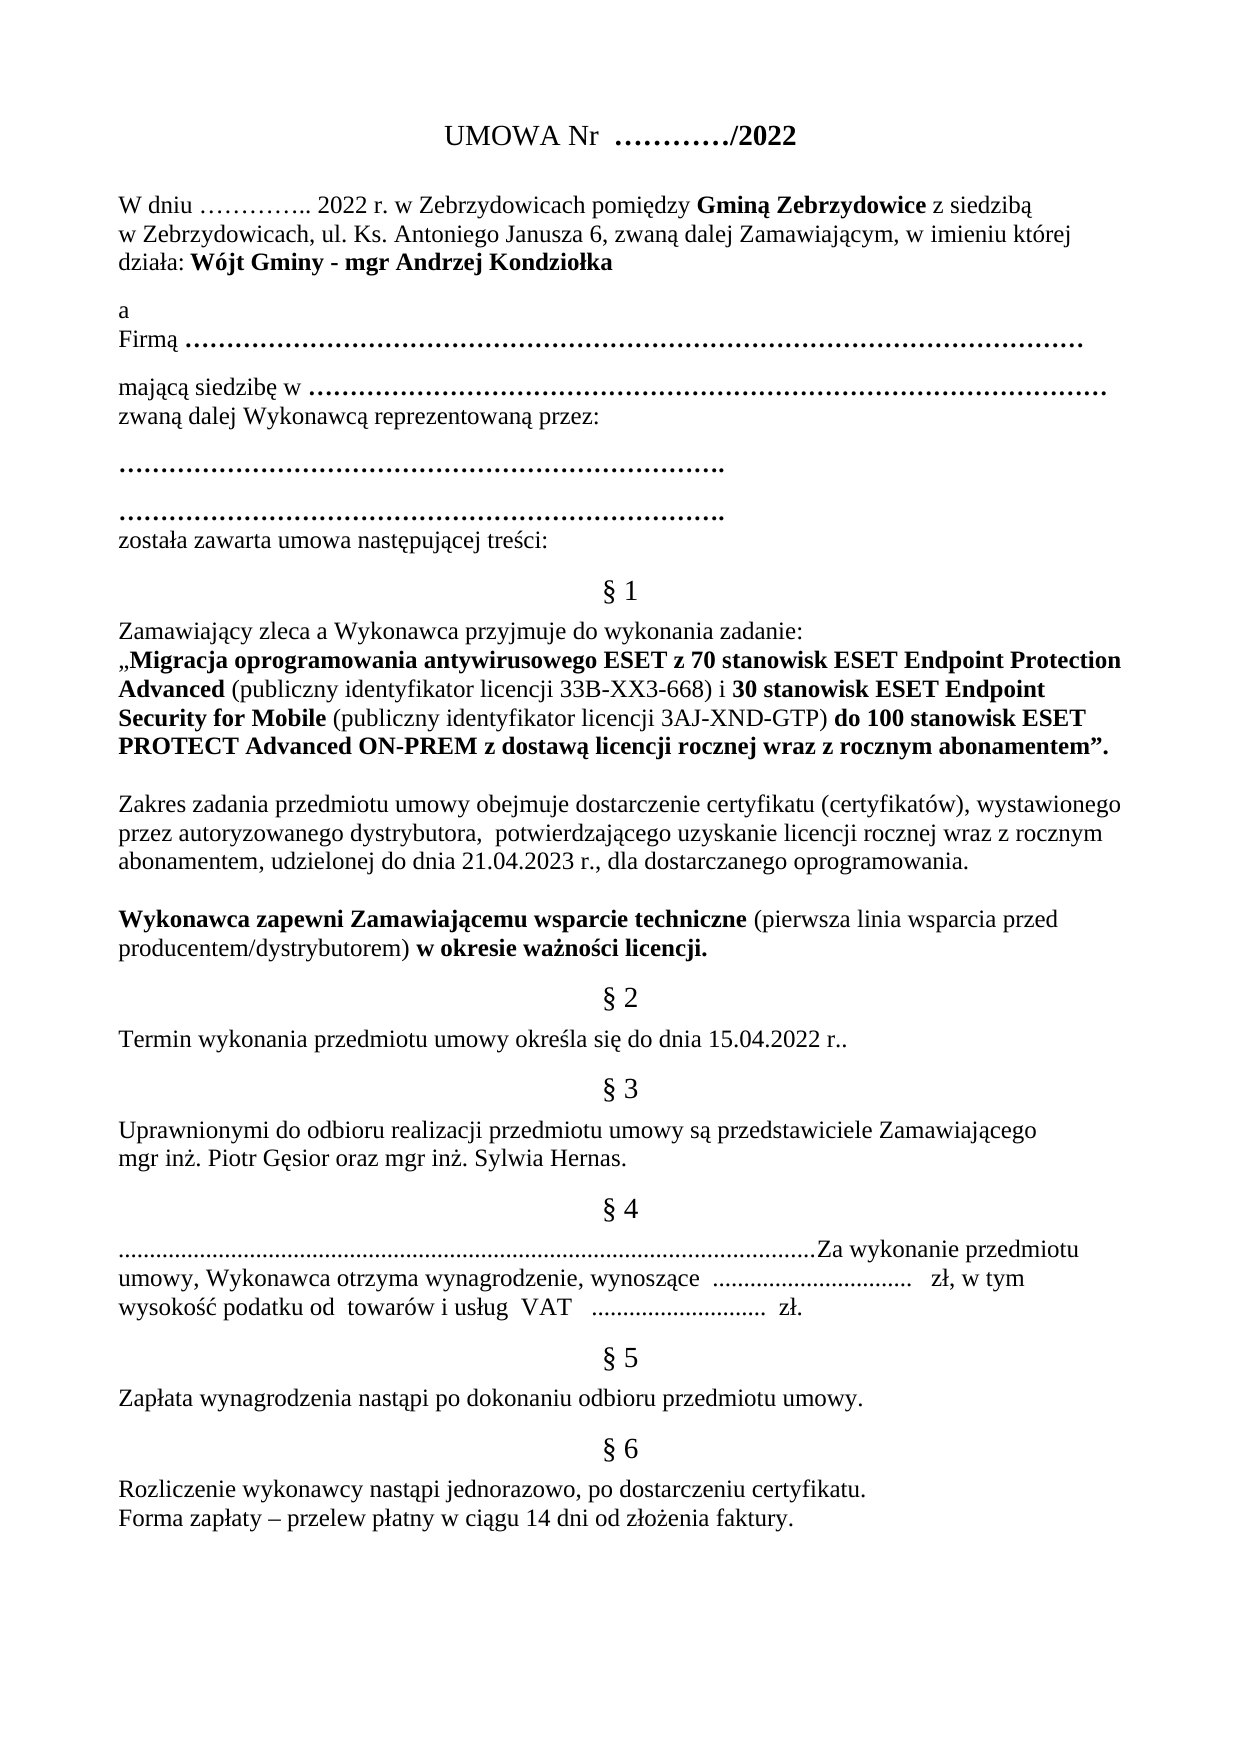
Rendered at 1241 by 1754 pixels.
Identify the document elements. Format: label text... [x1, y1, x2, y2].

text Forma zapłaty – przelew płatny w ciągu 14 dni od złożenia faktury. [118, 1503, 1122, 1532]
text § 4 [118, 1191, 1122, 1225]
text mającą siedzibę w …………………………………………………………………………………… [118, 372, 1122, 401]
text § 6 [118, 1431, 1122, 1464]
text Wykonawca zapewni Zamawiającemu wsparcie techniczne (pierwsza linia wsparcia przed producentem/dystrybutorem) w okresie ważności licencji. [118, 904, 1122, 961]
text Termin wykonania przedmiotu umowy określa się do dnia 15.04.2022 r.. [118, 1024, 1122, 1052]
text W dniu ………….. 2022 r. w Zebrzydowicach pomiędzy Gminą Zebrzydowice z siedzibą w Zebrzydowicach, ul. Ks. Antoniego Janusza 6, zwaną dalej Zamawiającym, w imieniu której działa: Wójt Gminy - mgr Andrzej Kondziołka [118, 190, 1122, 276]
text Zamawiający zleca a Wykonawca przyjmuje do wykonania zadanie: [118, 616, 1122, 645]
text Firmą ……………………………………………………………………………………………… [118, 324, 1122, 353]
text ………………………………………………………………. [118, 497, 1122, 525]
text § 1 [118, 573, 1122, 607]
text została zawarta umowa następującej treści: [118, 525, 1122, 554]
text Zapłata wynagrodzenia nastąpi po dokonaniu odbioru przedmiotu umowy. [118, 1383, 1122, 1412]
text Zakres zadania przedmiotu umowy obejmuje dostarczenie certyfikatu (certyfikatów), wystawionego przez autoryzowanego dystrybutora, potwierdzającego uzyskanie licencji rocznej wraz z rocznym abonamentem, udzielonej do dnia 21.04.2023 r., dla dostarczanego oprogramowania. [118, 789, 1122, 875]
text ………………………………………………………………. [118, 449, 1122, 477]
text Za wykonanie przedmiotu umowy, Wykonawca otrzyma wynagrodzenie, wynoszące ................................ zł, w tym wysokość podatku od towarów i usług VAT ............................ zł. [118, 1234, 1122, 1321]
text zwaną dalej Wykonawcą reprezentowaną przez: [118, 401, 1122, 429]
text a [118, 295, 1122, 324]
text § 2 [118, 981, 1122, 1014]
text § 5 [118, 1340, 1122, 1373]
text Uprawnionymi do odbioru realizacji przedmiotu umowy są przedstawiciele Zamawiającego mgr inż. Piotr Gęsior oraz mgr inż. Sylwia Hernas. [118, 1115, 1122, 1172]
text „Migracja oprogramowania antywirusowego ESET z 70 stanowisk ESET Endpoint Protection Advanced (publiczny identyfikator licencji 33B-XX3-668) i 30 stanowisk ESET Endpoint Security for Mobile (publiczny identyfikator licencji 3AJ-XND-GTP) do 100 stanowisk ESET PROTECT Advanced ON-PREM z dostawą licencji rocznej wraz z rocznym abonamentem”. [118, 645, 1122, 760]
text Rozliczenie wykonawcy nastąpi jednorazowo, po dostarczeniu certyfikatu. [118, 1474, 1122, 1503]
text § 3 [118, 1072, 1122, 1105]
text UMOWA Nr …………/2022 [118, 118, 1122, 152]
